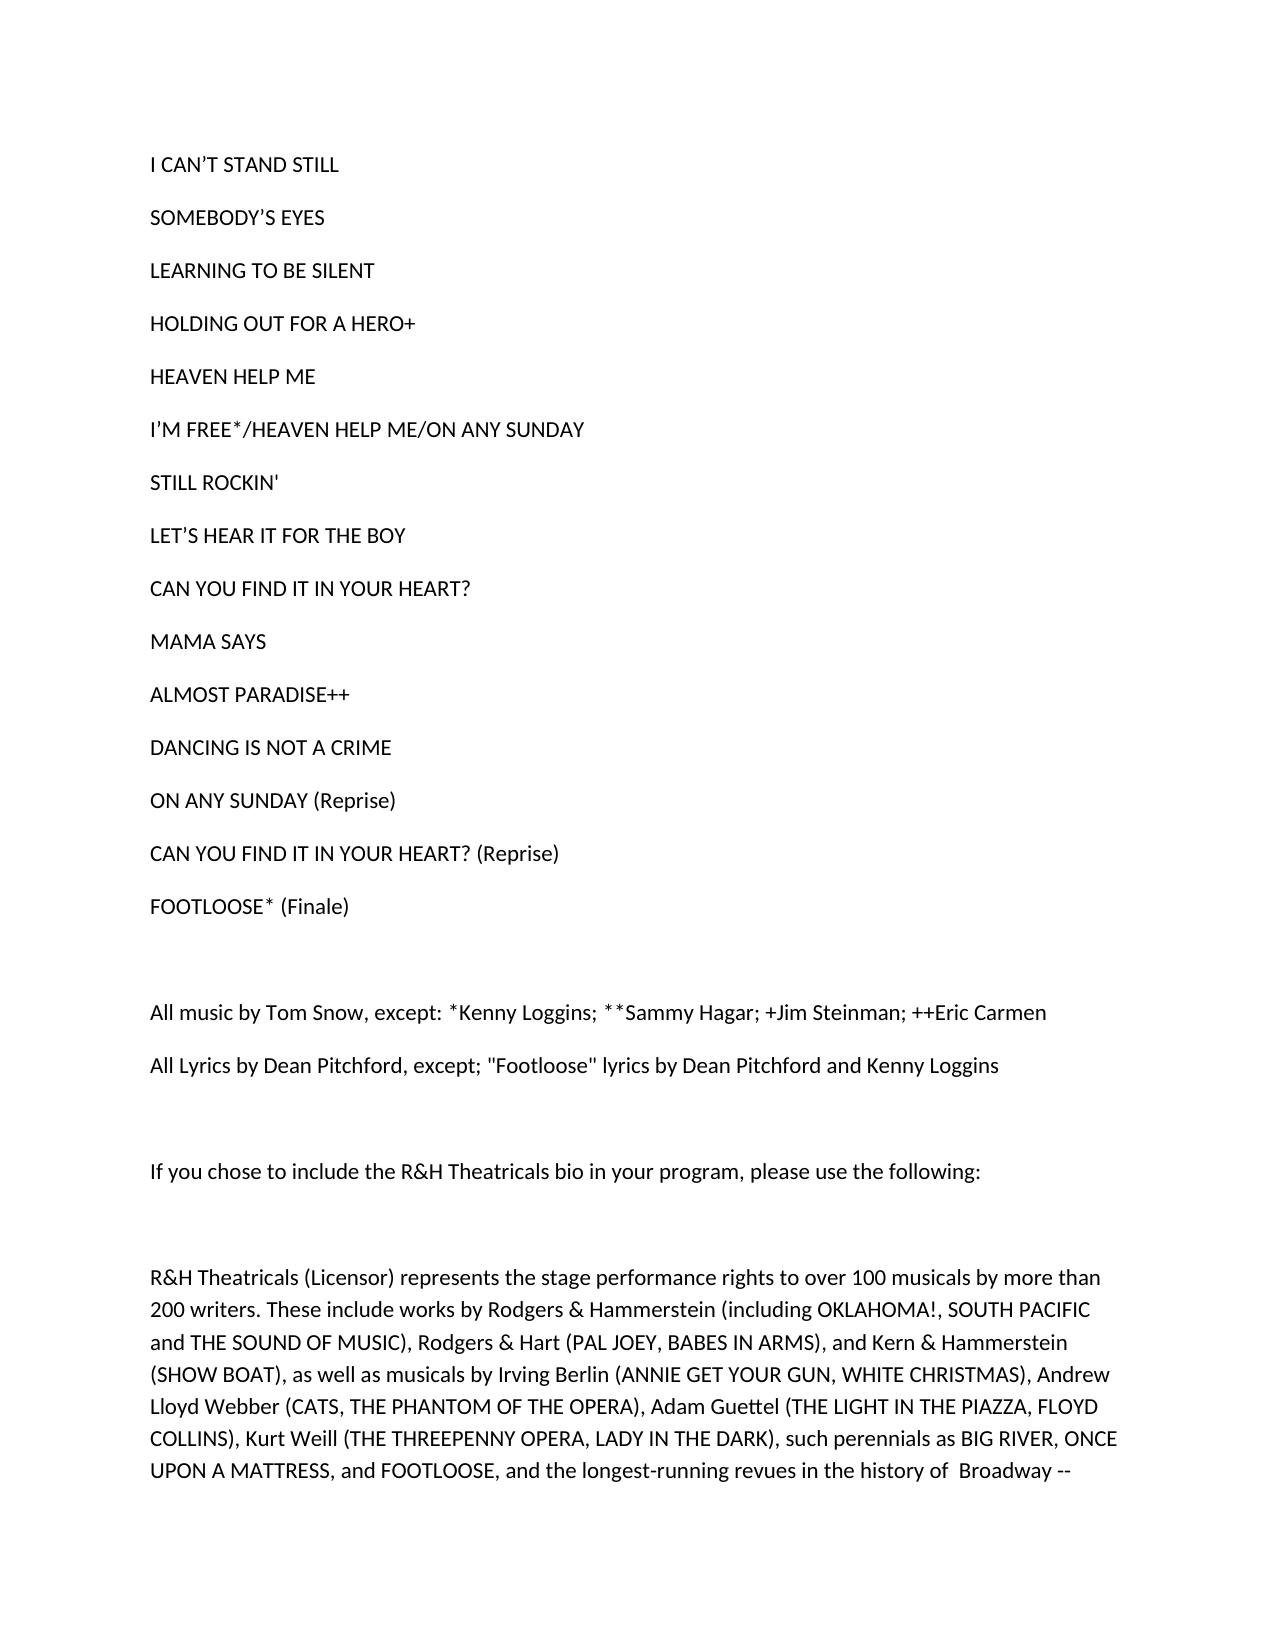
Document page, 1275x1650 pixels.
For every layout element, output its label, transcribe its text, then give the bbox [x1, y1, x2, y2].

text STILL ROCKIN' [150, 468, 1125, 496]
text I CAN’T STAND STILL [150, 150, 1125, 178]
text All Lyrics by Dean Pitchford, except; "Footloose" lyrics by Dean Pitchford and Kenny Loggins [150, 1051, 1125, 1079]
text FOOTLOOSE* (Finale) [150, 892, 1125, 920]
text I’M FREE*/HEAVEN HELP ME/ON ANY SUNDAY [150, 415, 1125, 443]
text HEAVEN HELP ME [150, 362, 1125, 390]
text DANCING IS NOT A CRIME [150, 733, 1125, 761]
text All music by Tom Snow, except: *Kenny Loggins; **Sammy Hagar; +Jim Steinman; ++Eric Carmen [150, 998, 1125, 1026]
text LEARNING TO BE SILENT [150, 256, 1125, 284]
text LET’S HEAR IT FOR THE BOY [150, 521, 1125, 549]
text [150, 1263, 1125, 1484]
text CAN YOU FIND IT IN YOUR HEART? (Reprise) [150, 839, 1125, 867]
text If you chose to include the R&H Theatricals bio in your program, please use the following: [150, 1157, 1125, 1185]
text CAN YOU FIND IT IN YOUR HEART? [150, 574, 1125, 602]
text HOLDING OUT FOR A HERO+ [150, 309, 1125, 337]
text ON ANY SUNDAY (Reprise) [150, 786, 1125, 814]
text MAMA SAYS [150, 627, 1125, 655]
text ALMOST PARADISE++ [150, 680, 1125, 708]
text SOMEBODY’S EYES [150, 203, 1125, 231]
